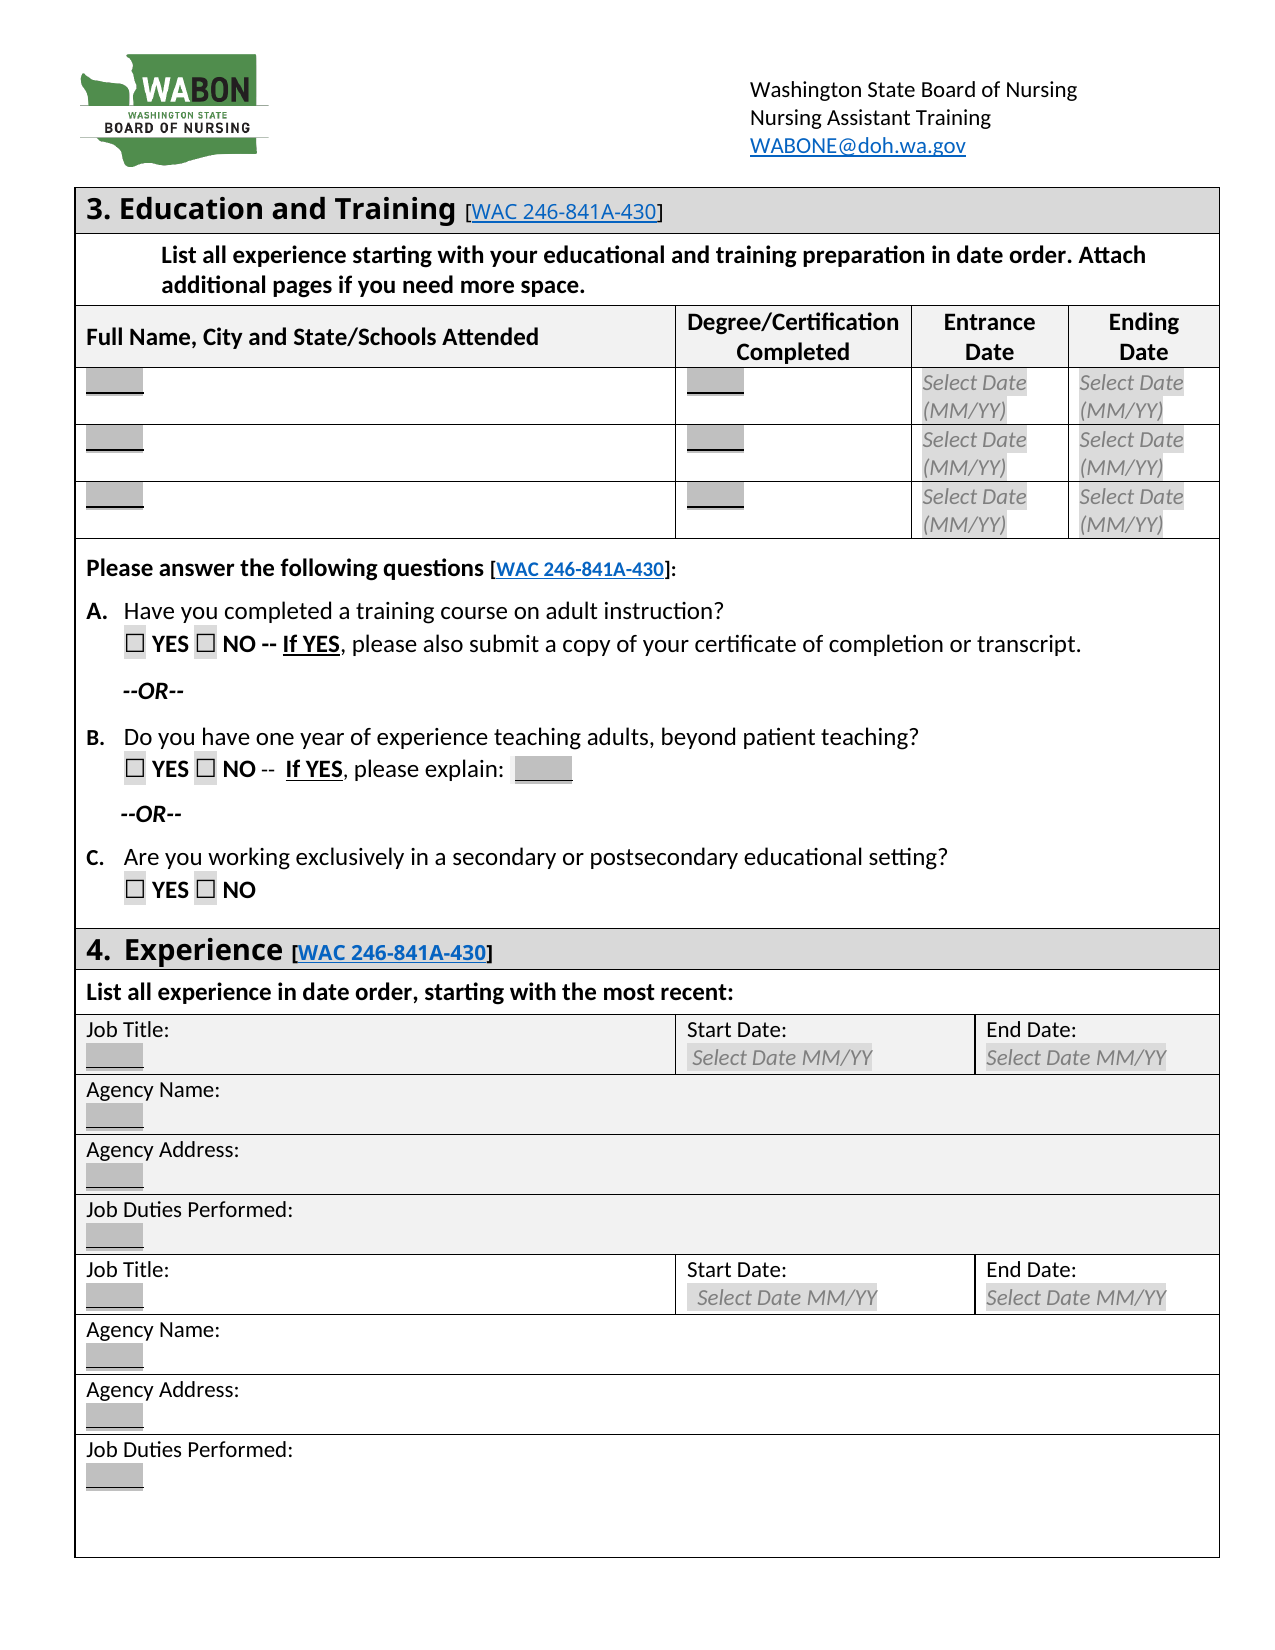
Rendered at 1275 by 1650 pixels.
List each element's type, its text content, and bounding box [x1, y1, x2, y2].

table_cell [76, 425, 675, 481]
table_cell Ending Date [1069, 306, 1219, 367]
table_cell [676, 368, 911, 424]
picture [80, 16, 269, 187]
table_cell Please answer the following questions [WAC 246-841A-430]: Have you completed a training course on adult instruction? YES NO -- If YES, please also submit a copy of your certificate of completion or transcript. --OR-- Do you have one year of experience teaching adults, beyond patient teaching? YES NO -- If YES, please explain: --OR-- Are you working exclusively in a secondary or postsecondary educational setting? YES NO [76, 539, 1219, 928]
table_cell Full Name, City and State/Schools Attended [76, 306, 675, 367]
table_cell Agency Name: [76, 1075, 1219, 1134]
table_cell [676, 425, 911, 481]
table_cell Job Duties Performed: [76, 1195, 1219, 1254]
table_cell Entrance Date [912, 306, 1068, 367]
table_cell Experience [WAC 246-841A-430] [76, 929, 1219, 969]
table_cell Job Duties Performed: [76, 1435, 1219, 1557]
table_cell Agency Address: [76, 1375, 1219, 1434]
table_cell [676, 482, 911, 538]
table_cell List all experience starting with your educational and training preparation in date order. Attach additional pages if you need more space. [76, 234, 1219, 305]
table_cell End Date: [976, 1015, 1219, 1074]
table_cell Job Title: [76, 1255, 675, 1314]
table_header 3. Education and Training [WAC 246-841A-430] [76, 188, 1219, 233]
table_cell [76, 368, 675, 424]
table_cell Degree/Certification Completed [676, 306, 911, 367]
table_cell End Date: [976, 1255, 1219, 1314]
table_cell Start Date: [676, 1255, 974, 1314]
table_cell Agency Name: [76, 1315, 1219, 1374]
table_cell Job Title: [76, 1015, 675, 1074]
table_cell List all experience in date order, starting with the most recent: [76, 970, 1219, 1014]
table_cell [76, 482, 675, 538]
table_cell Agency Address: [76, 1135, 1219, 1194]
table_cell Start Date: [676, 1015, 974, 1074]
